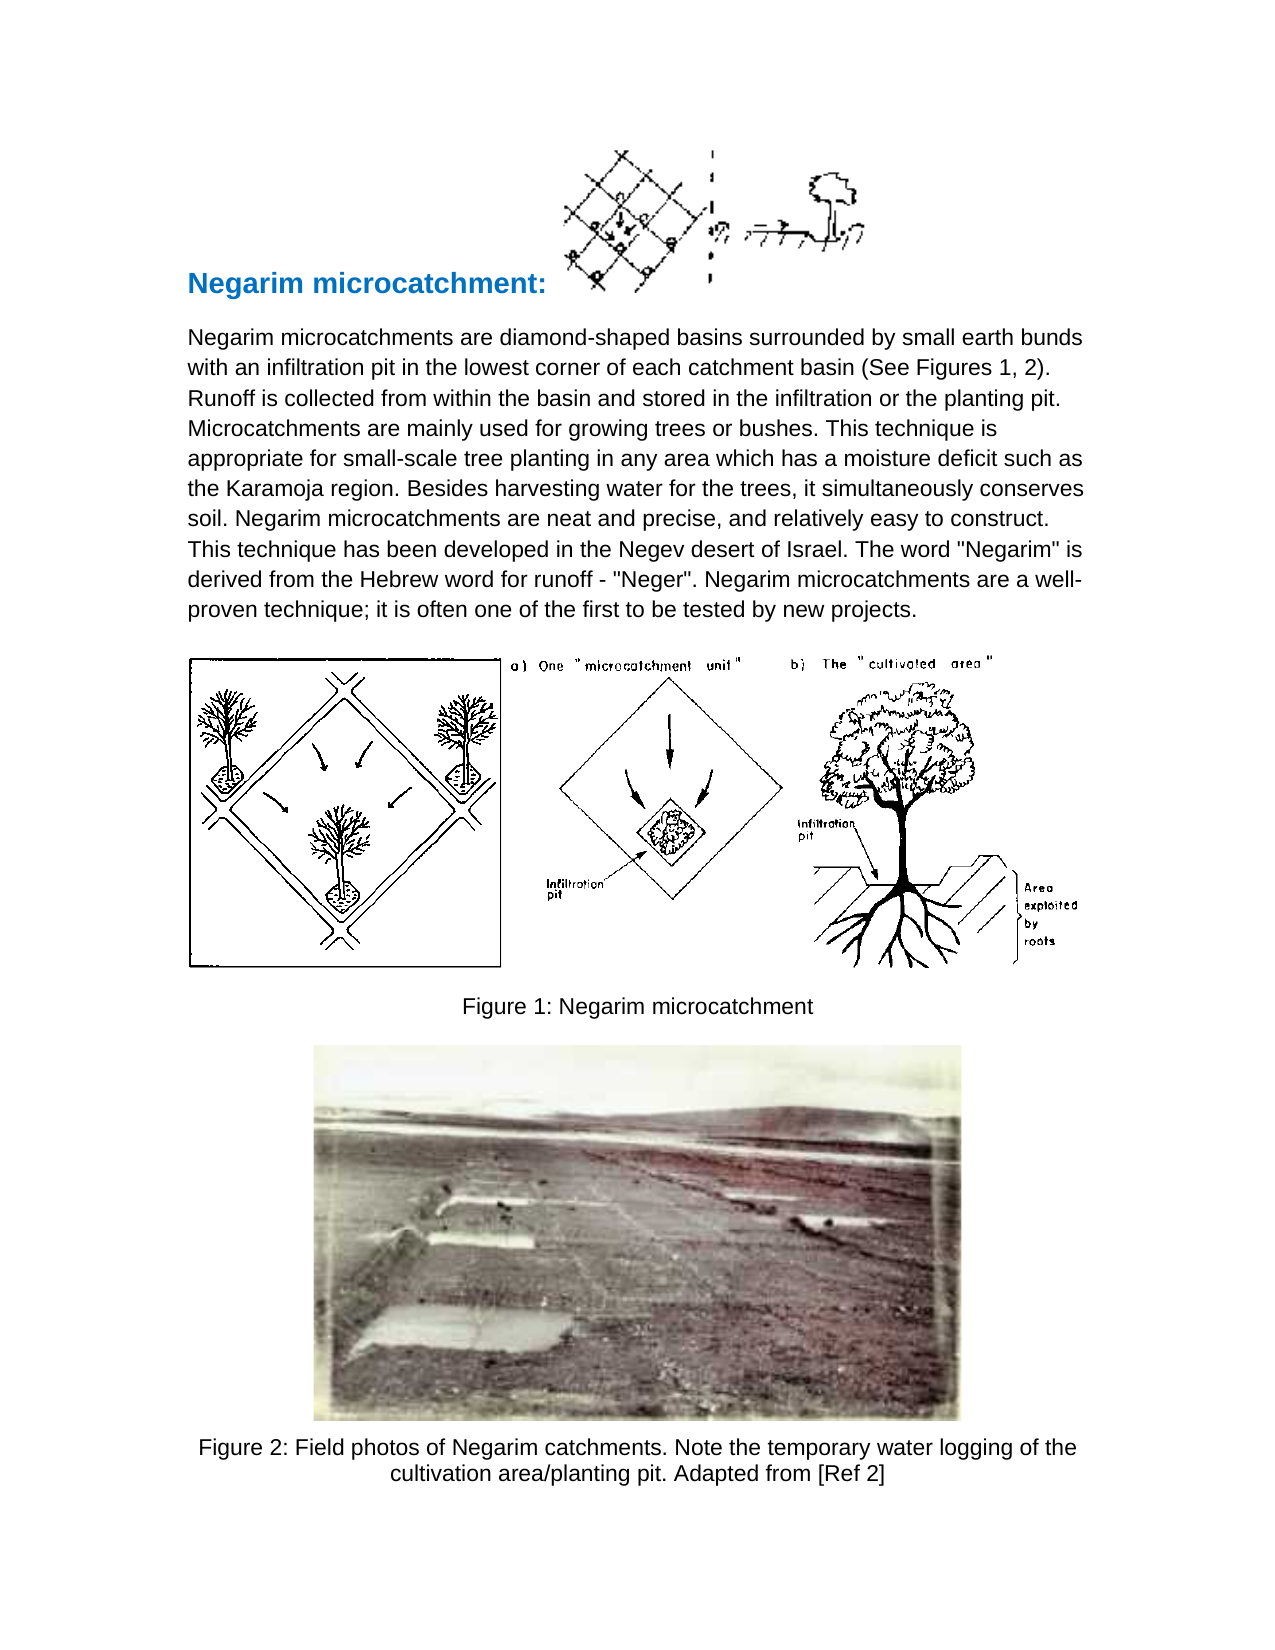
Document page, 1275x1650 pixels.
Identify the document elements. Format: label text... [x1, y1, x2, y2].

text Figure 1: Negarim microcatchment [187, 993, 1087, 1019]
picture [313, 1045, 962, 1421]
text Negarim microcatchments are diamond-shaped basins surrounded by small earth bunds with an infiltration pit in the lowest corner of each catchment basin (See Figures 1, 2). Runoff is collected from within the basin and stored in the infiltration or the planting pit. Microcatchments are mainly used for growing trees or bushes. This technique is appropriate for small-scale tree planting in any area which has a moisture deficit such as the Karamoja region. Besides harvesting water for the trees, it simultaneously conserves soil. Negarim microcatchments are neat and precise, and relatively easy to construct. This technique has been developed in the Negev desert of Israel. The word "Negarim" is derived from the Hebrew word for runoff - "Neger". Negarim microcatchments are a well-proven technique; it is often one of the first to be tested by new projects. [187, 324, 1087, 622]
picture [563, 150, 866, 293]
picture [507, 652, 1080, 968]
picture [187, 657, 502, 968]
text Figure 2: Field photos of Negarim catchments. Note the temporary water logging of the cultivation area/planting pit. Adapted from [Ref 2] [187, 1434, 1087, 1486]
